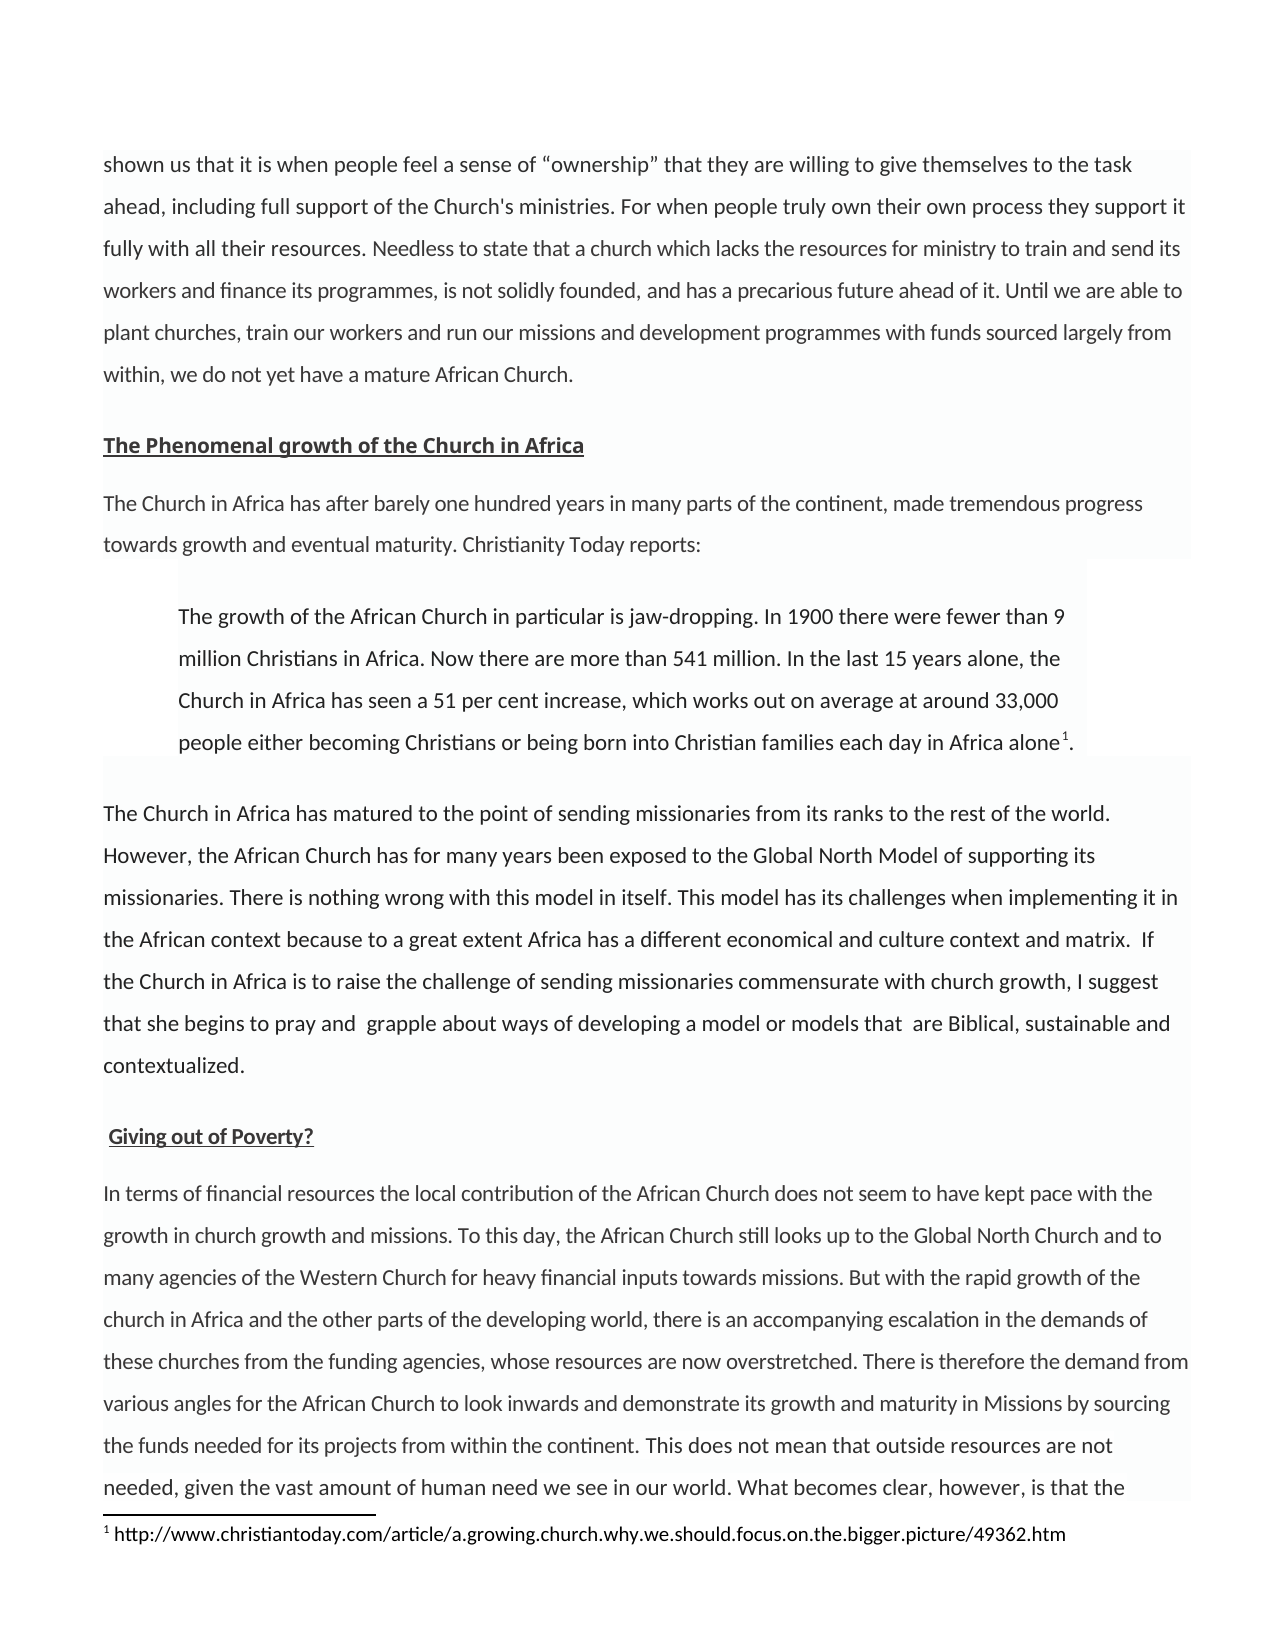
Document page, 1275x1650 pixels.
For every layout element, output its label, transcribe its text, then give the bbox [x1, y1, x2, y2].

text The growth of the African Church in particular is jaw-dropping. In 1900 there were fewer than 9 million Christians in Africa. Now there are more than 541 million. In the last 15 years alone, the Church in Africa has seen a 51 per cent increase, which works out on average at around 33,000 people either becoming Christians or being born into Christian families each day in Africa alone. [178, 602, 1087, 756]
text The Church in Africa has matured to the point of sending missionaries from its ranks to the rest of the world. However, the African Church has for many years been exposed to the Global North Model of supporting its missionaries. There is nothing wrong with this model in itself. This model has its challenges when implementing it in the African context because to a great extent Africa has a different economical and culture context and matrix. If the Church in Africa is to raise the challenge of sending missionaries commensurate with church growth, I suggest that she begins to pray and grapple about ways of developing a model or models that are Biblical, sustainable and contextualized. [103, 799, 1191, 1079]
text Giving out of Poverty? [103, 1122, 1191, 1150]
text The Phenomenal growth of the Church in Africa [103, 431, 1191, 459]
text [103, 1179, 1191, 1501]
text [103, 150, 1191, 388]
text The Church in Africa has after barely one hundred years in many parts of the continent, made tremendous progress towards growth and eventual maturity. Christianity Today reports: [103, 489, 1191, 559]
